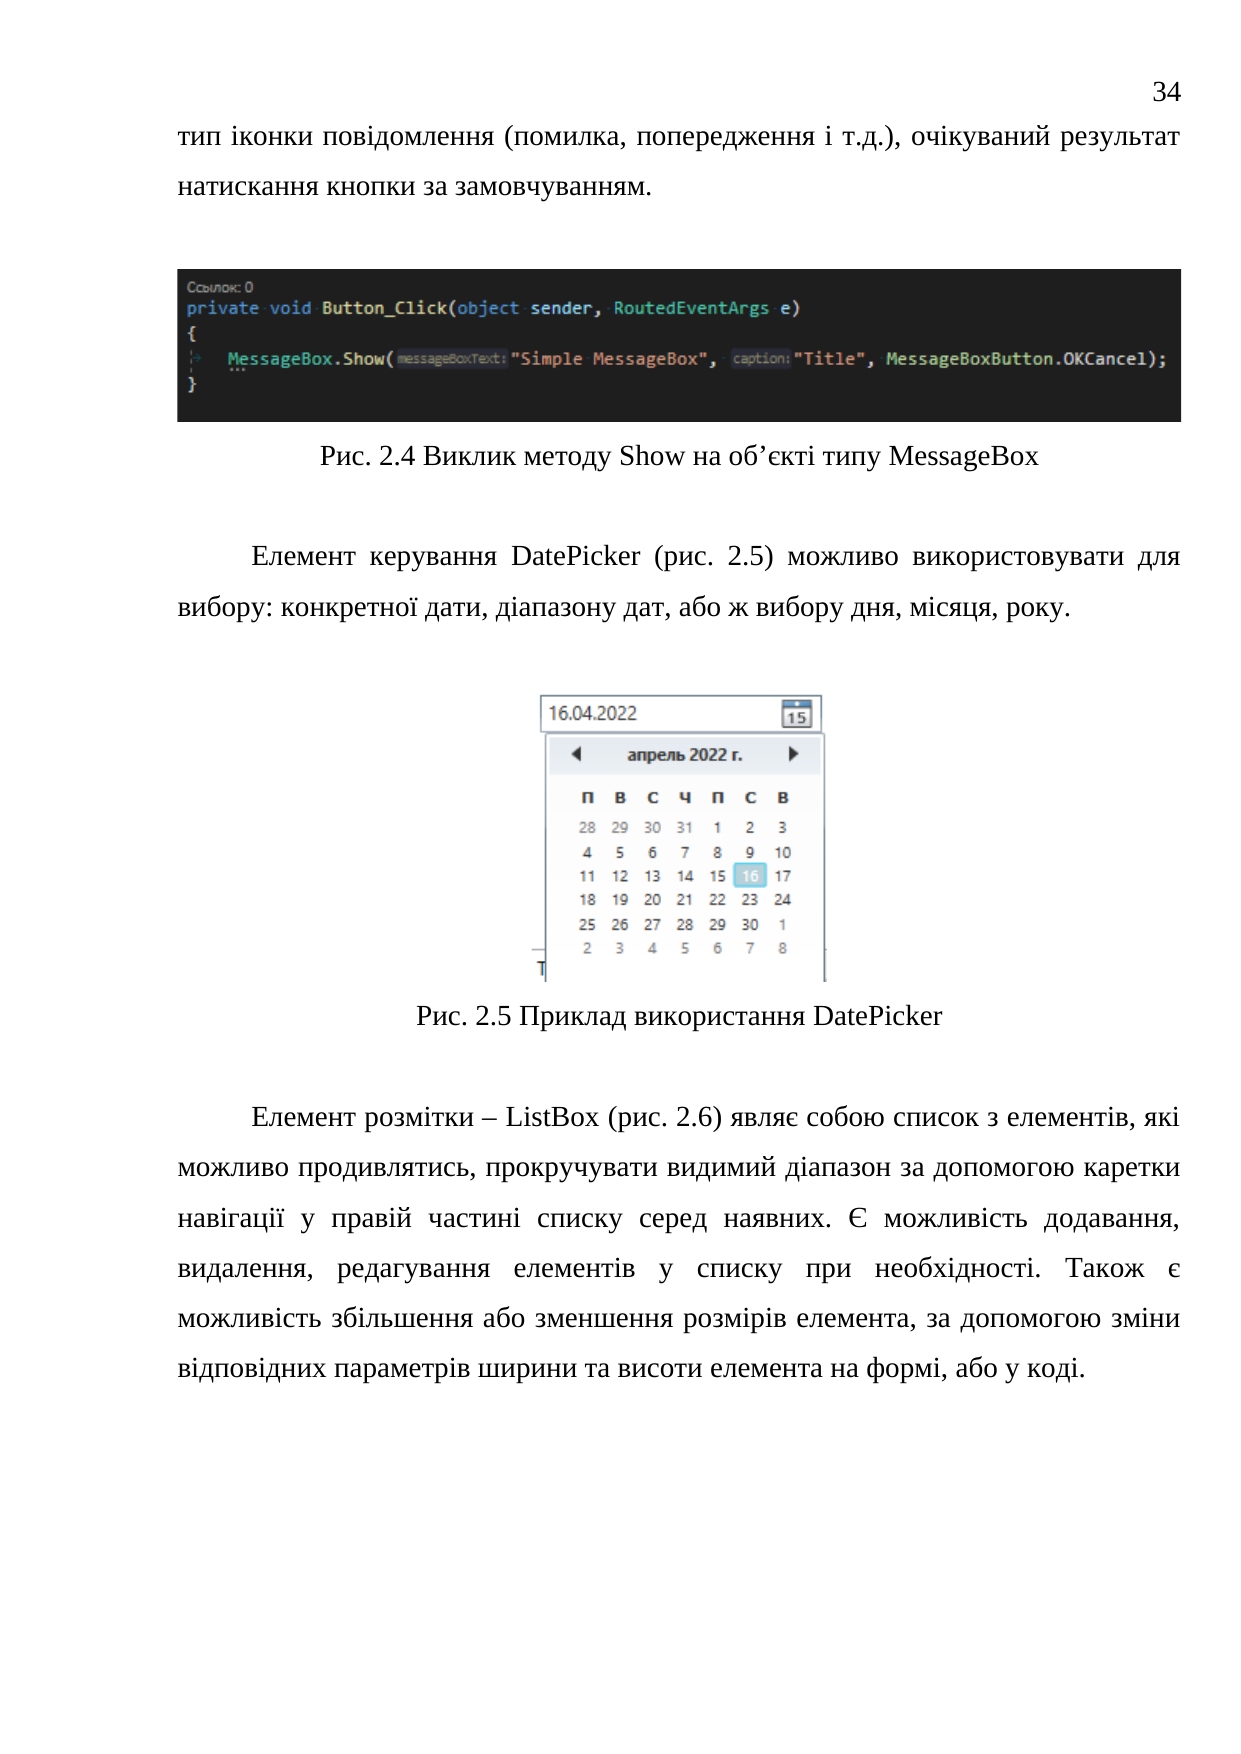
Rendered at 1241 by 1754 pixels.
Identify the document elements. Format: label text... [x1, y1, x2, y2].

text Рис. 2.4 Виклик методу Show на об’єкті типу MessageBox [177, 438, 1181, 471]
text Елемент керування DatePicker (рис. 2.5) можливо використовувати для вибору: конкретної дати, діапазону дат, або ж вибору дня, місяця, року. [177, 538, 1181, 622]
picture [531, 689, 827, 982]
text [177, 118, 1181, 202]
text Рис. 2.5 Приклад використання DatePicker [177, 998, 1181, 1032]
picture [177, 269, 1182, 422]
text Елемент розмітки – ListBox (рис. 2.6) являє собою список з елементів, які можливо продивлятись, прокручувати видимий діапазон за допомогою каретки навігації у правій частині списку серед наявних. Є можливість додавання, видалення, редагування елементів у списку при необхідності. Також є можливість збільшення або зменшення розмірів елемента, за допомогою зміни відповідних параметрів ширини та висоти елемента на формі, або у коді. [177, 1099, 1181, 1384]
